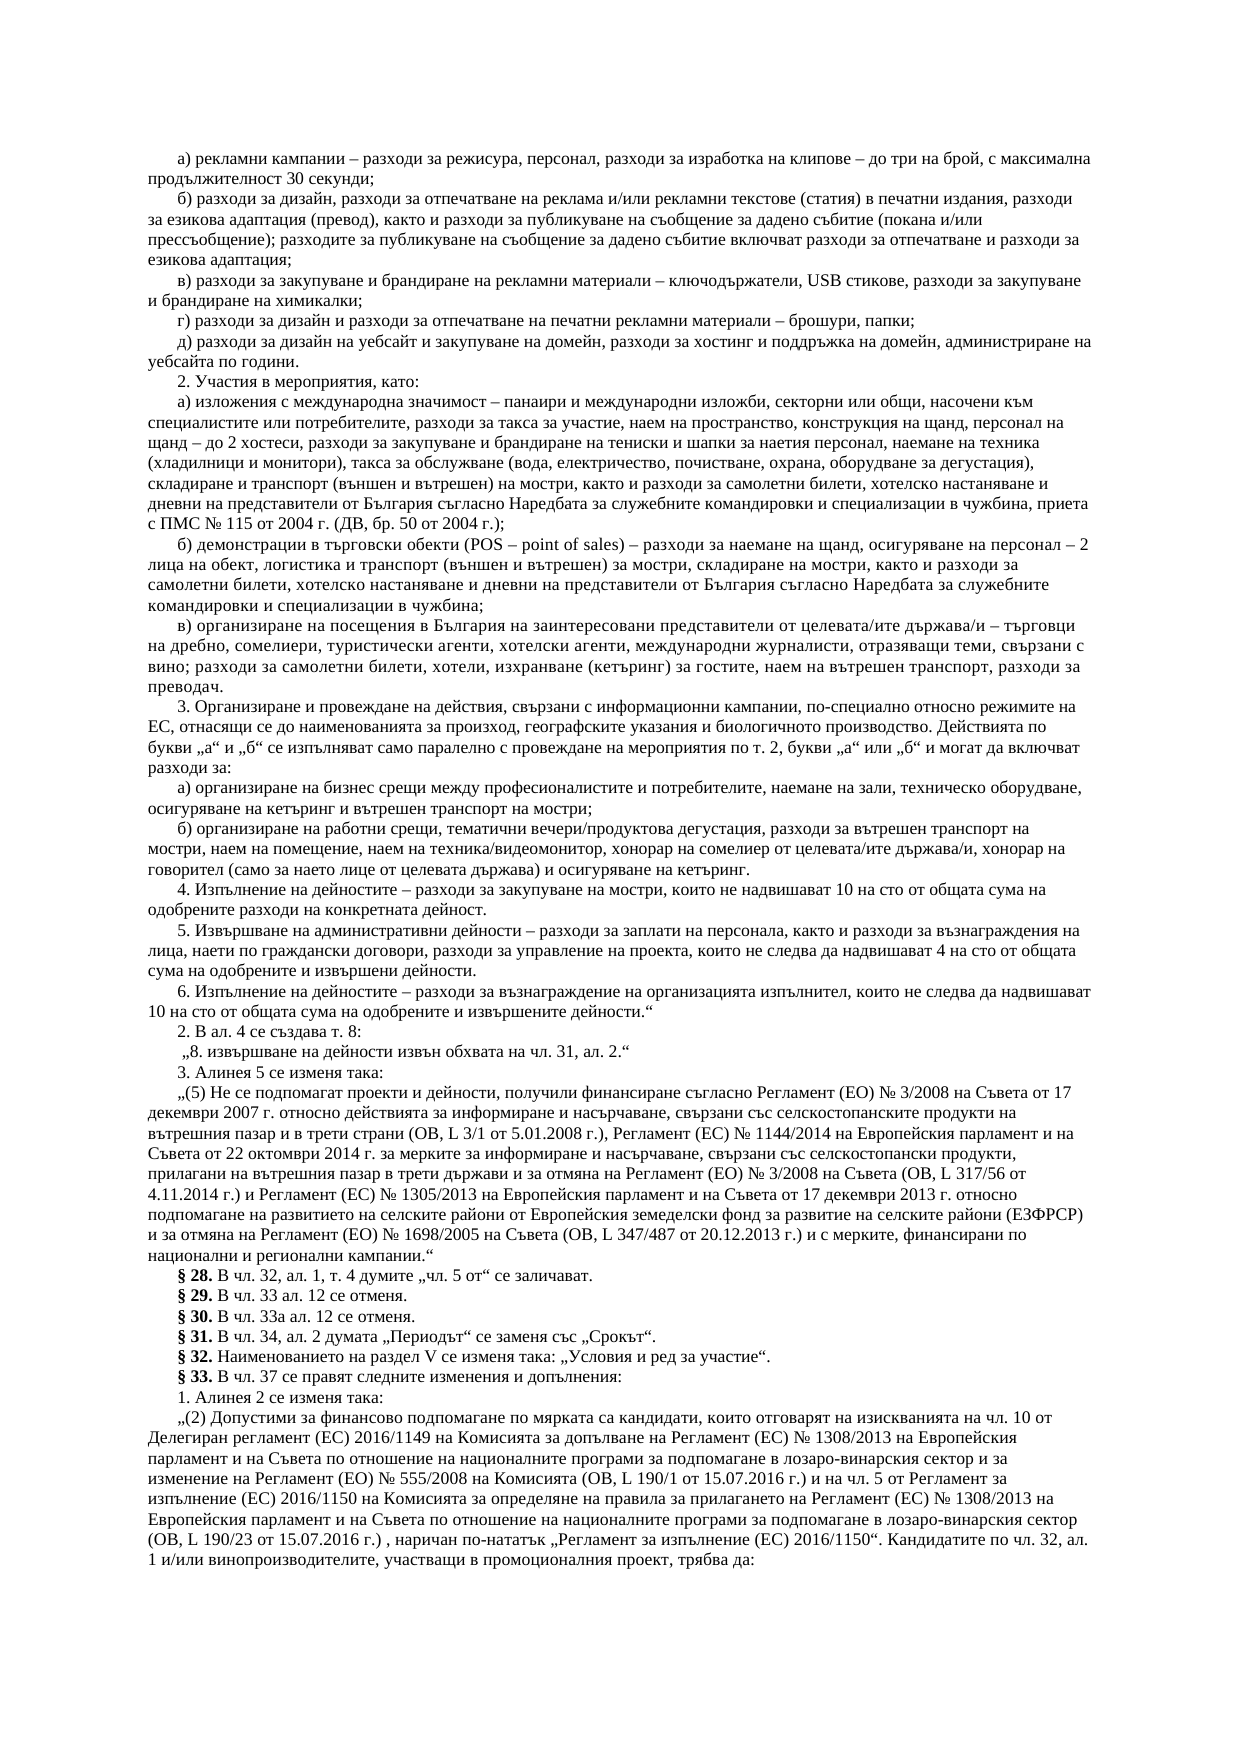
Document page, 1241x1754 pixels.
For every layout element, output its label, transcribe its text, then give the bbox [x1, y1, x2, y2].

text „(2) Допустими за финансово подпомагане по мярката са кандидати, които отговарят на изискванията на чл. 10 от Делегиран регламент (ЕС) 2016/1149 на Комисията за допълване на Регламент (ЕС) № 1308/2013 на Европейския парламент и на Съвета по отношение на националните програми за подпомагане в лозаро-винарския сектор и за изменение на Регламент (ЕО) № 555/2008 на Комисията (ОВ, L 190/1 от 15.07.2016 г.) и на чл. 5 от Регламент за изпълнение (ЕС) 2016/1150 на Комисията за определяне на правила за прилагането на Регламент (ЕС) № 1308/2013 на Европейския парламент и на Съвета по отношение на националните програми за подпомагане в лозаро-винарския сектор (ОВ, L 190/23 от 15.07.2016 г.) , наричан по-нататък „Регламент за изпълнение (ЕС) 2016/1150“. Кандидатите по чл. 32, ал. 1 и/или винопроизводителите, участващи в промоционалния проект, трябва да: [148, 1407, 1093, 1569]
text в) организиране на посещения в България на заинтересовани представители от целевата/ите държава/и – търговци на дребно, сомелиери, туристически агенти, хотелски агенти, международни журналисти, отразяващи теми, свързани с вино; разходи за самолетни билети, хотели, изхранване (кетъринг) за гостите, наем на вътрешен транспорт, разходи за преводач. [148, 615, 1093, 696]
text 2. Участия в мероприятия, като: [148, 371, 1093, 391]
text г) разходи за дизайн и разходи за отпечатване на печатни рекламни материали – брошури, папки; [148, 310, 1093, 330]
text в) разходи за закупуване и брандиране на рекламни материали – ключодържатели, USB стикове, разходи за закупуване и брандиране на химикалки; [148, 269, 1093, 310]
text „(5) Не се подпомагат проекти и дейности, получили финансиране съгласно Регламент (ЕО) № 3/2008 на Съвета от 17 декември 2007 г. относно действията за информиране и насърчаване, свързани със селскостопанските продукти на вътрешния пазар и в трети страни (ОВ, L 3/1 от 5.01.2008 г.), Регламент (ЕС) № 1144/2014 на Европейския парламент и на Съвета от 22 октомври 2014 г. за мерките за информиране и насърчаване, свързани със селскостопански продукти, прилагани на вътрешния пазар в трети държави и за отмяна на Регламент (ЕО) № 3/2008 на Съвета (OB, L 317/56 от 4.11.2014 г.) и Регламент (ЕС) № 1305/2013 на Европейския парламент и на Съвета от 17 декември 2013 г. относно подпомагане на развитието на селските райони от Европейския земеделски фонд за развитие на селските райони (ЕЗФРСР) и за отмяна на Регламент (ЕО) № 1698/2005 на Съвета (ОВ, L 347/487 от 20.12.2013 г.) и с мерките, финансирани по национални и регионални кампании.“ [148, 1082, 1093, 1265]
text а) рекламни кампании – разходи за режисура, персонал, разходи за изработка на клипове – до три на брой, с максимална продължителност 30 секунди; [148, 148, 1093, 188]
text „8. извършване на дейности извън обхвата на чл. 31, ал. 2.“ [148, 1041, 1093, 1062]
text § 28. В чл. 32, ал. 1, т. 4 думите „чл. 5 от“ се заличават. [148, 1265, 1093, 1285]
text § 31. В чл. 34, ал. 2 думата „Периодът“ се заменя със „Срокът“. [148, 1326, 1093, 1346]
text а) изложения с международна значимост – панаири и международни изложби, секторни или общи, насочени към специалистите или потребителите, разходи за такса за участие, наем на пространство, конструкция на щанд, персонал на щанд – до 2 хостеси, разходи за закупуване и брандиране на тениски и шапки за наетия персонал, наемане на техника (хладилници и монитори), такса за обслужване (вода, електричество, почистване, охрана, оборудване за дегустация), складиране и транспорт (външен и вътрешен) на мостри, както и разходи за самолетни билети, хотелско настаняване и дневни на представители от България съгласно Наредбата за служебните командировки и специализации в чужбина, приета с ПМС № 115 от 2004 г. (ДВ, бр. 50 от 2004 г.); [148, 391, 1093, 533]
text 2. В ал. 4 се създава т. 8: [148, 1021, 1093, 1041]
text б) организиране на работни срещи, тематични вечери/продуктова дегустация, разходи за вътрешен транспорт на мостри, наем на помещение, наем на техника/видеомонитор, хонорар на сомелиер от целевата/ите държава/и, хонорар на говорител (само за наето лице от целевата държава) и осигуряване на кетъринг. [148, 818, 1093, 879]
text б) демонстрации в търговски обекти (POS – point of sales) – разходи за наемане на щанд, осигуряване на персонал – 2 лица на обект, логистика и транспорт (външен и вътрешен) за мостри, складиране на мостри, както и разходи за самолетни билети, хотелско настаняване и дневни на представители от България съгласно Наредбата за служебните командировки и специализации в чужбина; [148, 533, 1093, 615]
text 3. Организиране и провеждане на действия, свързани с информационни кампании, по-специално относно режимите на ЕС, отнасящи се до наименованията за произход, географските указания и биологичното производство. Действията по букви „а“ и „б“ се изпълняват само паралелно с провеждане на мероприятия по т. 2, букви „а“ или „б“ и могат да включват разходи за: [148, 696, 1093, 777]
text 6. Изпълнение на дейностите – разходи за възнаграждение на организацията изпълнител, които не следва да надвишават 10 на сто от общата сума на одобрените и извършените дейности.“ [148, 980, 1093, 1021]
text 5. Извършване на административни дейности – разходи за заплати на персонала, както и разходи за възнаграждения на лица, наети по граждански договори, разходи за управление на проекта, които не следва да надвишават 4 на сто от общата сума на одобрените и извършени дейности. [148, 919, 1093, 980]
text § 33. В чл. 37 се правят следните изменения и допълнения: [148, 1366, 1093, 1387]
text 4. Изпълнение на дейностите – разходи за закупуване на мостри, които не надвишават 10 на сто от общата сума на одобрените разходи на конкретната дейност. [148, 879, 1093, 919]
text § 30. В чл. 33а ал. 12 се отменя. [148, 1305, 1093, 1326]
text 3. Алинея 5 се изменя така: [148, 1062, 1093, 1082]
text б) разходи за дизайн, разходи за отпечатване на реклама и/или рекламни текстове (статия) в печатни издания, разходи за езикова адаптация (превод), както и разходи за публикуване на съобщение за дадено събитие (покана и/или прессъобщение); разходите за публикуване на съобщение за дадено събитие включват разходи за отпечатване и разходи за езикова адаптация; [148, 188, 1093, 269]
text 1. Алинея 2 се изменя така: [148, 1387, 1093, 1407]
text § 32. Наименованието на раздел V се изменя така: „Условия и ред за участие“. [148, 1346, 1093, 1366]
text а) организиране на бизнес срещи между професионалистите и потребителите, наемане на зали, техническо оборудване, осигуряване на кетъринг и вътрешен транспорт на мостри; [148, 777, 1093, 818]
text д) разходи за дизайн на уебсайт и закупуване на домейн, разходи за хостинг и поддръжка на домейн, администриране на уебсайта по години. [148, 330, 1093, 371]
text § 29. В чл. 33 ал. 12 се отменя. [148, 1285, 1093, 1305]
